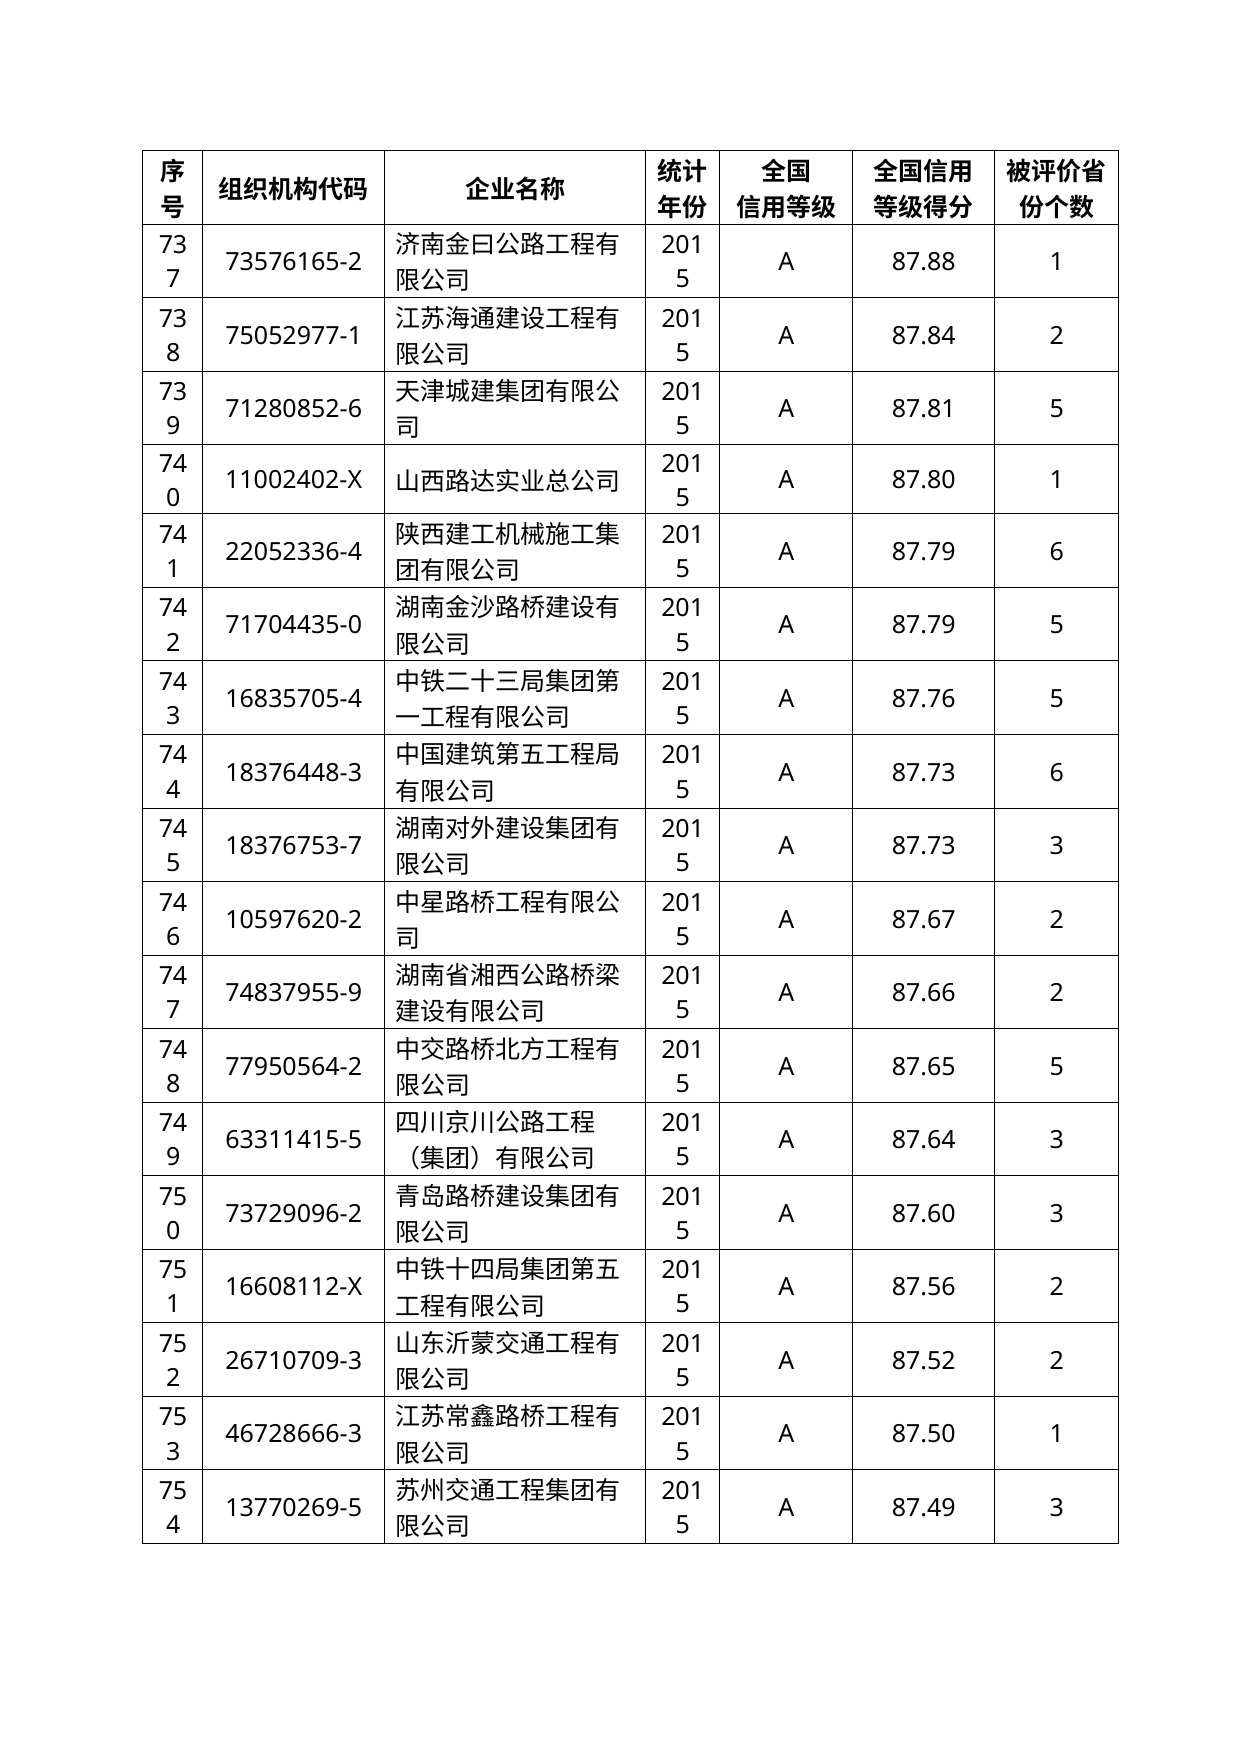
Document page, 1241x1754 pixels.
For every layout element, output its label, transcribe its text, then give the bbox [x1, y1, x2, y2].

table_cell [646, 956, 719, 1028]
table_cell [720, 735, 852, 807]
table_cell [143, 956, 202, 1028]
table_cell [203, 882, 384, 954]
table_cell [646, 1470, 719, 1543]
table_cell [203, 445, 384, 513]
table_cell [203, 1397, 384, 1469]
table_header 全国信用等级得分 [853, 151, 994, 223]
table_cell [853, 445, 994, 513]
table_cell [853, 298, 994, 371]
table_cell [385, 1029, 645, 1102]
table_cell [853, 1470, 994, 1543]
table_header 统计年份 [646, 151, 719, 223]
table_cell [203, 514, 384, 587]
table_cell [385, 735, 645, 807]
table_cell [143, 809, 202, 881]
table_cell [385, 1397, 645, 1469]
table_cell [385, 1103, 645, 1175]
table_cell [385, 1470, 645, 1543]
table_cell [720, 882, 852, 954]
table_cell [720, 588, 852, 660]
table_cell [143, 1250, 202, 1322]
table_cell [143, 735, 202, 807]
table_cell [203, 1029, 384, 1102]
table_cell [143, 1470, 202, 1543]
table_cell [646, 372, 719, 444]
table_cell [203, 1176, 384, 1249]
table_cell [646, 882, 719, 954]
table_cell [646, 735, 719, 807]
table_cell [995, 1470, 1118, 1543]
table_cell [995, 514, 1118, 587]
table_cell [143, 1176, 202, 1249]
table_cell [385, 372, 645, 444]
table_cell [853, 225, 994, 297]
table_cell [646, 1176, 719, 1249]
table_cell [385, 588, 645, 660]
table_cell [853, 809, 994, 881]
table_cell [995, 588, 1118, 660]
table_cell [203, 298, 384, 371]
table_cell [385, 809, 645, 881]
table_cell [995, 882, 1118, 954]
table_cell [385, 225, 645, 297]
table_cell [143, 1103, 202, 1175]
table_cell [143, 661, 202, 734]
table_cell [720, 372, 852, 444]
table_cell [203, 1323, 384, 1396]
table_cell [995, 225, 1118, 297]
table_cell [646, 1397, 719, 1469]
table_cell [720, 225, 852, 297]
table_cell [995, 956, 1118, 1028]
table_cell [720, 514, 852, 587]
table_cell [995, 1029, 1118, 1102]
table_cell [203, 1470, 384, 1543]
table_header 全国 信用等级 [720, 151, 852, 223]
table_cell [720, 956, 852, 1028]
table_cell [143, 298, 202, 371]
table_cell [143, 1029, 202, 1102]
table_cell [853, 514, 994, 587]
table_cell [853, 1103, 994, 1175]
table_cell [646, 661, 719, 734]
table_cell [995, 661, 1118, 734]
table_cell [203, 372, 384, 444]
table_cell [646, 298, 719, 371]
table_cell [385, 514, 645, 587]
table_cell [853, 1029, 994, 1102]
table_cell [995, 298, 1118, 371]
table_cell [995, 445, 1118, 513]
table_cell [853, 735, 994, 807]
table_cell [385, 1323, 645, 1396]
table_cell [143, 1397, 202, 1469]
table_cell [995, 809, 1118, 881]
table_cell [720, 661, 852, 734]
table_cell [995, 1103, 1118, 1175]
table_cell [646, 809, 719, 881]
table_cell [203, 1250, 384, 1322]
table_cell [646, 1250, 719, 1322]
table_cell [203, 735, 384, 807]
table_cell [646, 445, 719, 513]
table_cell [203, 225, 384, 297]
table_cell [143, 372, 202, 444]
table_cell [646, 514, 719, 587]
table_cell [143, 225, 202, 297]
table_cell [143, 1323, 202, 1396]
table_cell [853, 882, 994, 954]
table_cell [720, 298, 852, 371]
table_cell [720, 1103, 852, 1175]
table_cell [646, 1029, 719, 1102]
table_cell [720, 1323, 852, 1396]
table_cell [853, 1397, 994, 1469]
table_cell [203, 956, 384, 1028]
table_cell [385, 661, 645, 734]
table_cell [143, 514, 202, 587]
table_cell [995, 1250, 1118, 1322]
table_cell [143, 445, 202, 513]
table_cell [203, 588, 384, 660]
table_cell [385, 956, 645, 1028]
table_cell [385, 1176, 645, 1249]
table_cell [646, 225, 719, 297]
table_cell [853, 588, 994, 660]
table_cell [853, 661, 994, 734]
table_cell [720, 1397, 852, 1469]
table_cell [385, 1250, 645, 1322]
table_header 企业名称 [385, 151, 645, 223]
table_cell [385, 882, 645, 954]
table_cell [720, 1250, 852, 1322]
table_header 组织机构代码 [203, 151, 384, 223]
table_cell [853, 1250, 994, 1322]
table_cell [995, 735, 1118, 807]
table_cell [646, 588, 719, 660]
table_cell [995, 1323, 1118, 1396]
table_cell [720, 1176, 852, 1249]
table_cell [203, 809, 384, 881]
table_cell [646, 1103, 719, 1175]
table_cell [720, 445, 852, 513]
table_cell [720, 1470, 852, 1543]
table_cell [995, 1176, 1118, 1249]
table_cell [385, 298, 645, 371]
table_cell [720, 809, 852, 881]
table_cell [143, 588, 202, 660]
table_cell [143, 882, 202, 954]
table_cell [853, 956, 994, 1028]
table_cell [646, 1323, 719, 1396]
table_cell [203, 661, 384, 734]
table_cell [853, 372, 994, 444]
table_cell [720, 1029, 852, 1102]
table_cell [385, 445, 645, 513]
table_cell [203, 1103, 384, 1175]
table_header 被评价省份个数 [995, 151, 1118, 223]
table_header 序号 [143, 151, 202, 223]
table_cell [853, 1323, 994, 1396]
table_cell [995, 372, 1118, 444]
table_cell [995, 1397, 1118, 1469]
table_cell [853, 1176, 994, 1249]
